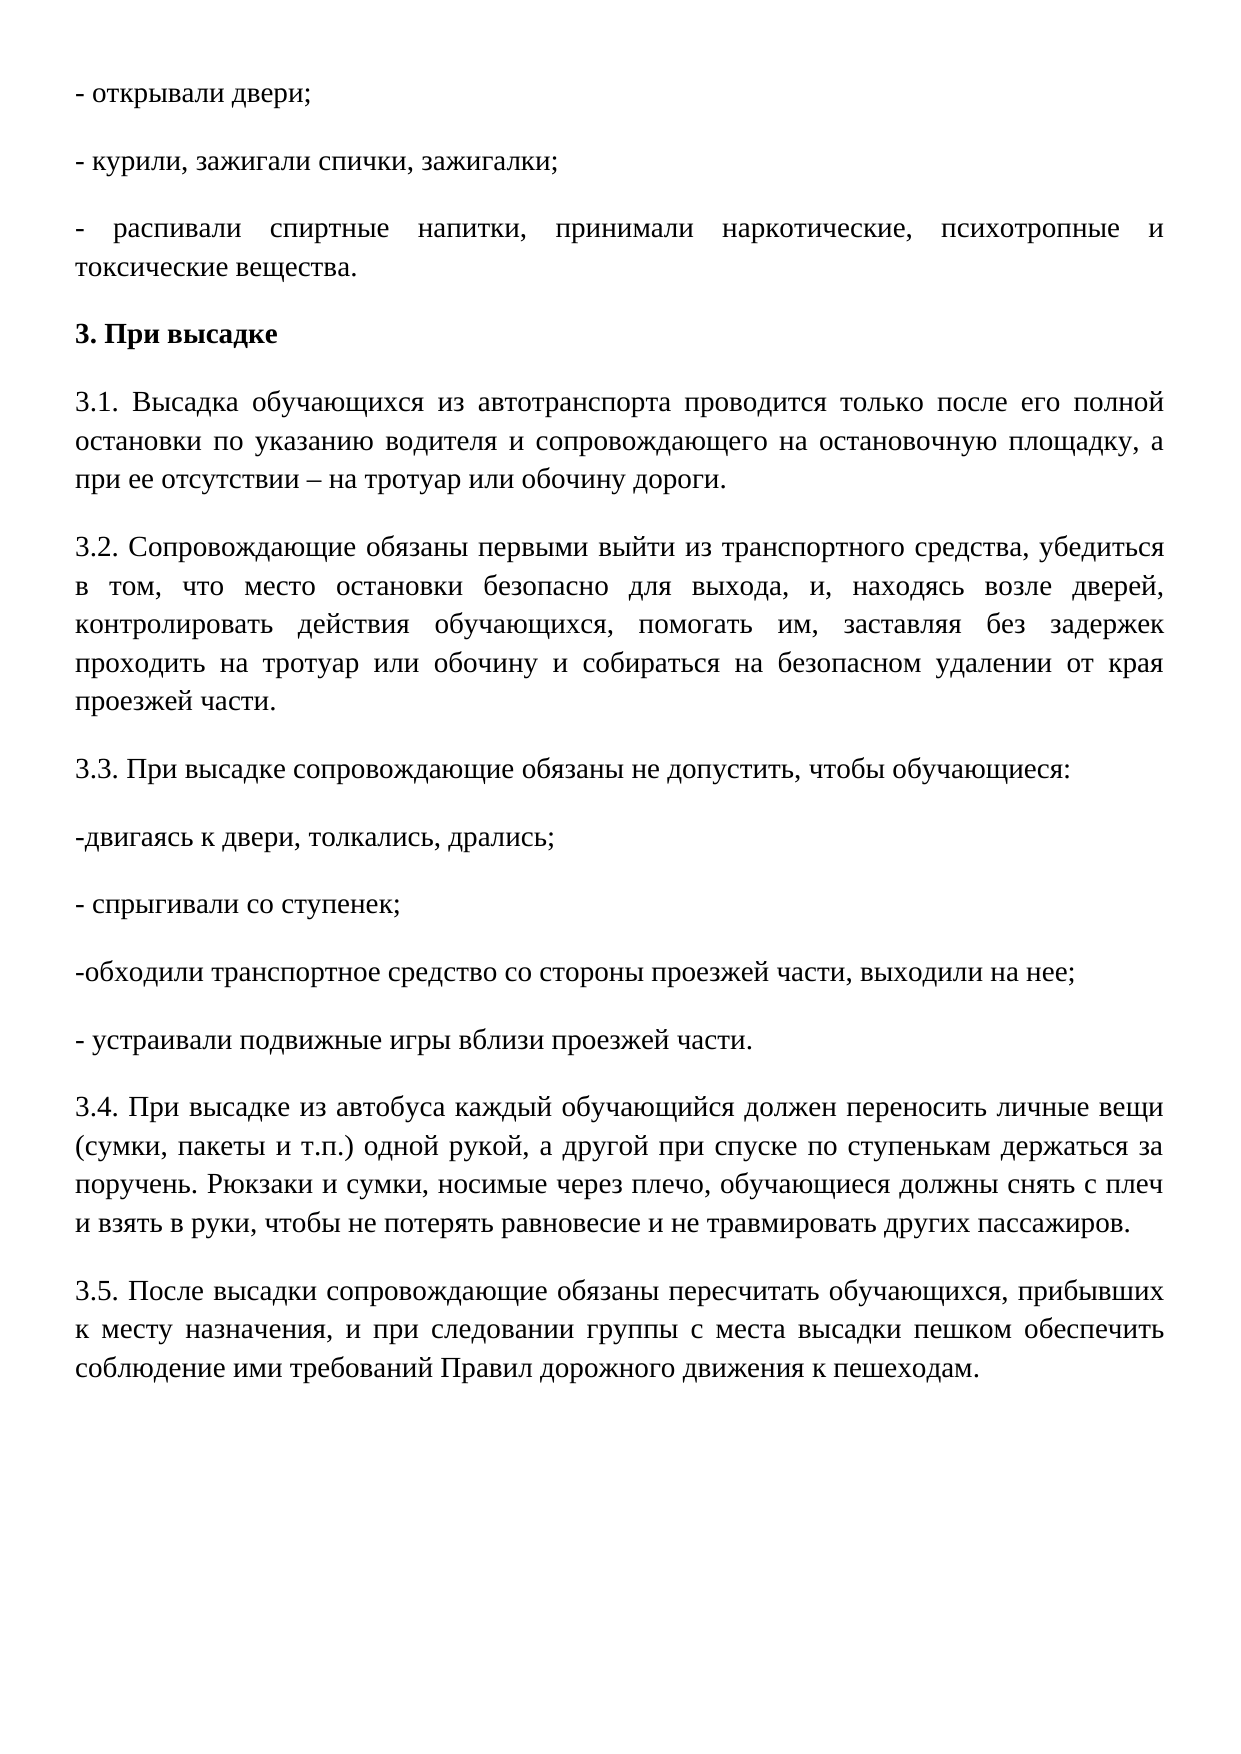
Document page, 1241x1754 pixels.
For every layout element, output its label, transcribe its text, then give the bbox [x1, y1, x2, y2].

text 3.2. Сопровождающие обязаны первыми выйти из транспортного средства, убедиться в том, что место остановки безопасно для выхода, и, находясь возле дверей, контролировать действия обучающихся, помогать им, заставляя без задержек проходить на тротуар или обочину и собираться на безопасном удалении от края проезжей части. [75, 529, 1165, 717]
text -обходили транспортное средство со стороны проезжей части, выходили на нее; [75, 954, 1165, 988]
text 3.4. При высадке из автобуса каждый обучающийся должен переносить личные вещи (сумки, пакеты и т.п.) одной рукой, а другой при спуске по ступенькам держаться за поручень. Рюкзаки и сумки, носимые через плечо, обучающиеся должны снять с плеч и взять в руки, чтобы не потерять равновесие и не травмировать других пассажиров. [75, 1089, 1165, 1239]
text 3.1. Высадка обучающихся из автотранспорта проводится только после его полной остановки по указанию водителя и сопровождающего на остановочную площадку, а при ее отсутствии – на тротуар или обочину дороги. [75, 384, 1165, 495]
text - курили, зажигали спички, зажигалки; [75, 143, 1165, 176]
text 3.3. При высадке сопровождающие обязаны не допустить, чтобы обучающиеся: [75, 751, 1165, 784]
text -двигаясь к двери, толкались, дрались; [75, 819, 1165, 852]
text - распивали спиртные напитки, принимали наркотические, психотропные и токсические вещества. [75, 210, 1165, 282]
text 3. При высадке [75, 317, 1165, 350]
text - открывали двери; [75, 75, 1165, 108]
text - устраивали подвижные игры вблизи проезжей части. [75, 1022, 1165, 1055]
text 3.5. После высадки сопровождающие обязаны пересчитать обучающихся, прибывших к месту назначения, и при следовании группы с места высадки пешком обеспечить соблюдение ими требований Правил дорожного движения к пешеходам. [75, 1273, 1165, 1383]
text - спрыгивали со ступенек; [75, 886, 1165, 920]
